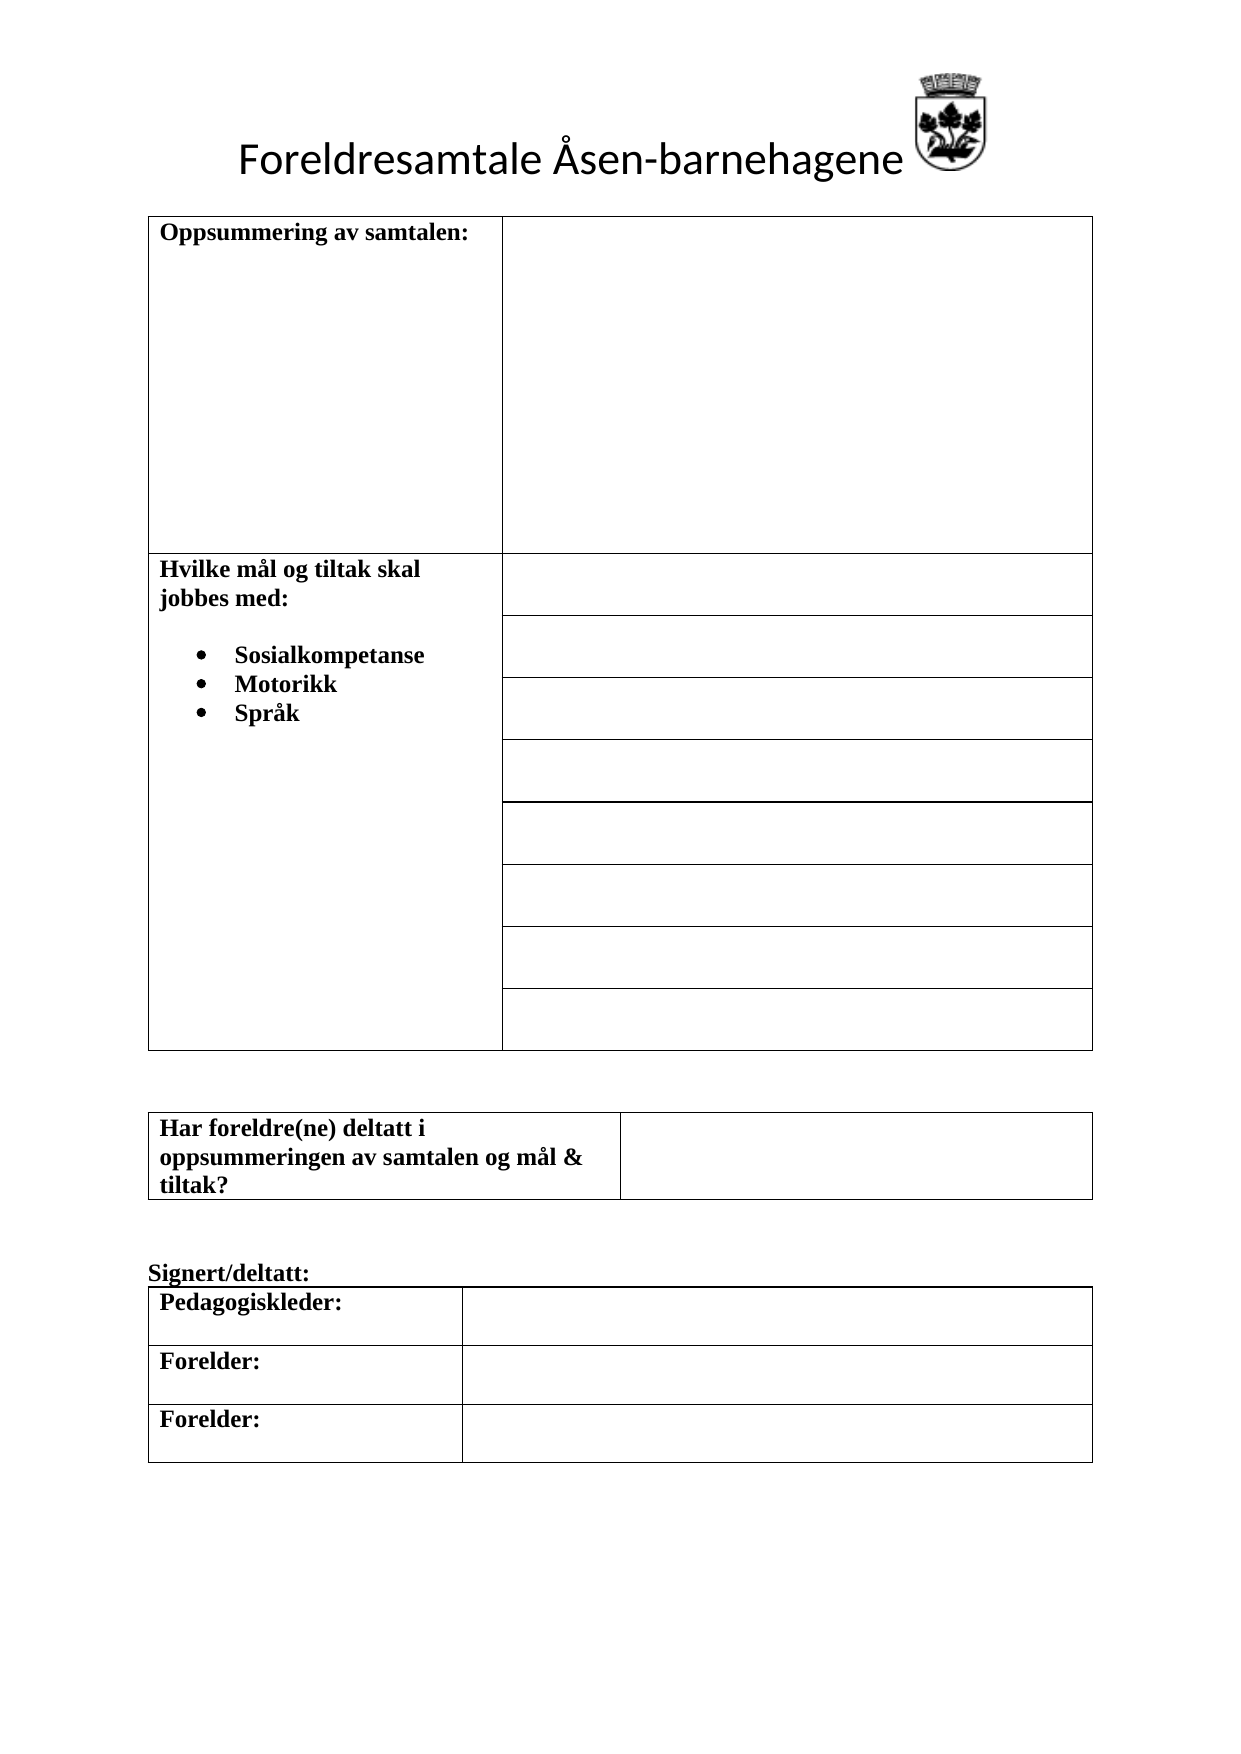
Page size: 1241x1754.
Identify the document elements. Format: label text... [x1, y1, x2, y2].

table_cell [503, 616, 1092, 677]
table_cell [503, 678, 1092, 739]
table_header Har foreldre(ne) deltatt i oppsummeringen av samtalen og mål & tiltak? [149, 1113, 620, 1199]
table_header [503, 217, 1092, 553]
table_cell [463, 1405, 1092, 1462]
table_cell [503, 989, 1092, 1050]
picture [914, 73, 1003, 171]
table_header [463, 1288, 1092, 1345]
table_header Oppsummering av samtalen: [149, 217, 502, 553]
table_cell [503, 927, 1092, 988]
table_header Pedagogiskleder: [149, 1288, 462, 1345]
table_header [621, 1113, 1092, 1199]
table_cell Forelder: [149, 1346, 462, 1403]
text Signert/deltatt: [148, 1258, 1093, 1286]
table_cell Hvilke mål og tiltak skal jobbes med: Sosialkompetanse Motorikk Språk [149, 554, 502, 1050]
table_cell Forelder: [149, 1405, 462, 1462]
table_cell [503, 865, 1092, 926]
table_cell [503, 740, 1092, 801]
table_cell [503, 803, 1092, 863]
table_cell [503, 554, 1092, 615]
table_cell [463, 1346, 1092, 1403]
